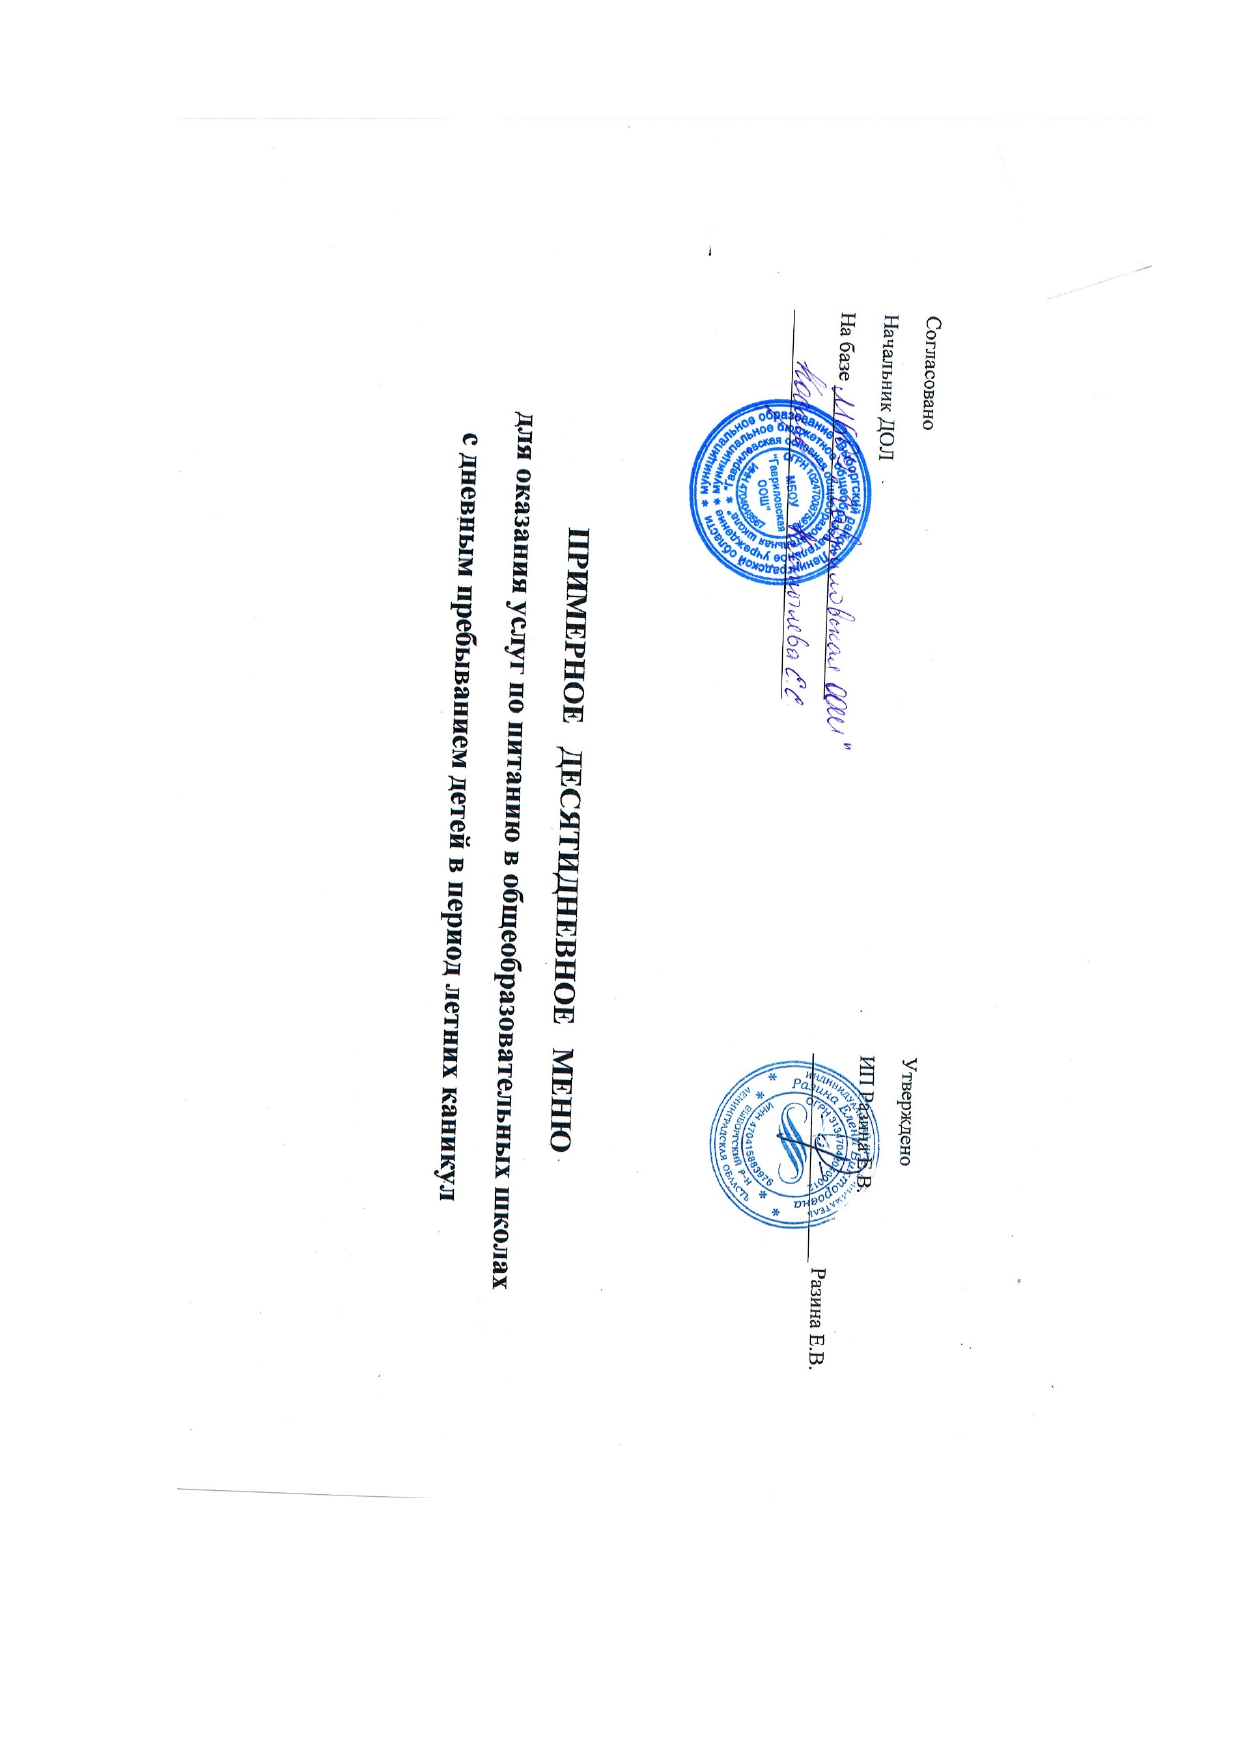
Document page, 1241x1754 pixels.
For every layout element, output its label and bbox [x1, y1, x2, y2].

picture [177, 118, 1152, 1498]
